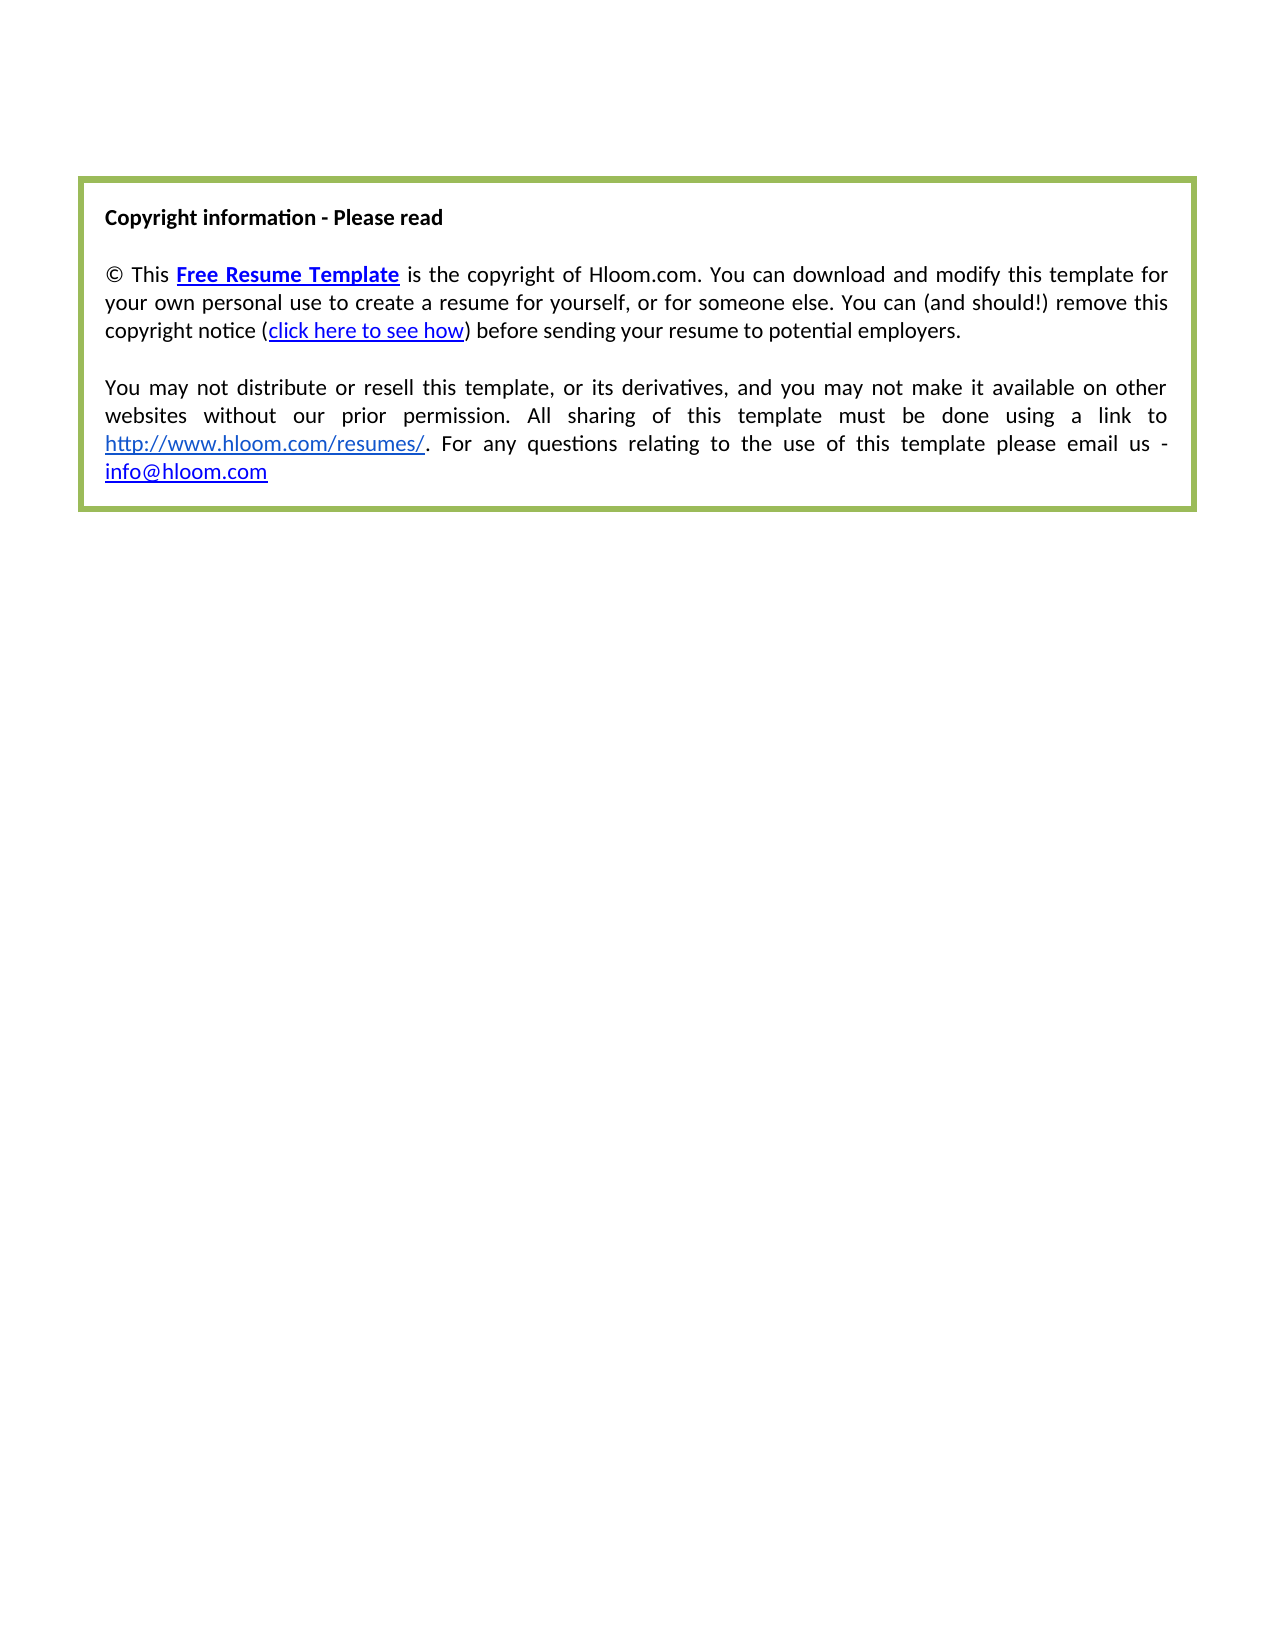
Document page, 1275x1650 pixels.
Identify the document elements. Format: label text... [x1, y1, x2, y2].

text © This Free Resume Template is the copyright of Hloom.com. You can download and modify this template for your own personal use to create a resume for yourself, or for someone else. You can (and should!) remove this copyright notice (click here to see how) before sending your resume to potential employers. [105, 260, 1170, 344]
text Copyright information - Please read [84, 183, 1191, 231]
text You may not distribute or resell this template, or its derivatives, and you may not make it available on other websites without our prior permission. All sharing of this template must be done using a link to http://www.hloom.com/resumes/. For any questions relating to the use of this template please email us - info@hloom.com [84, 373, 1191, 506]
